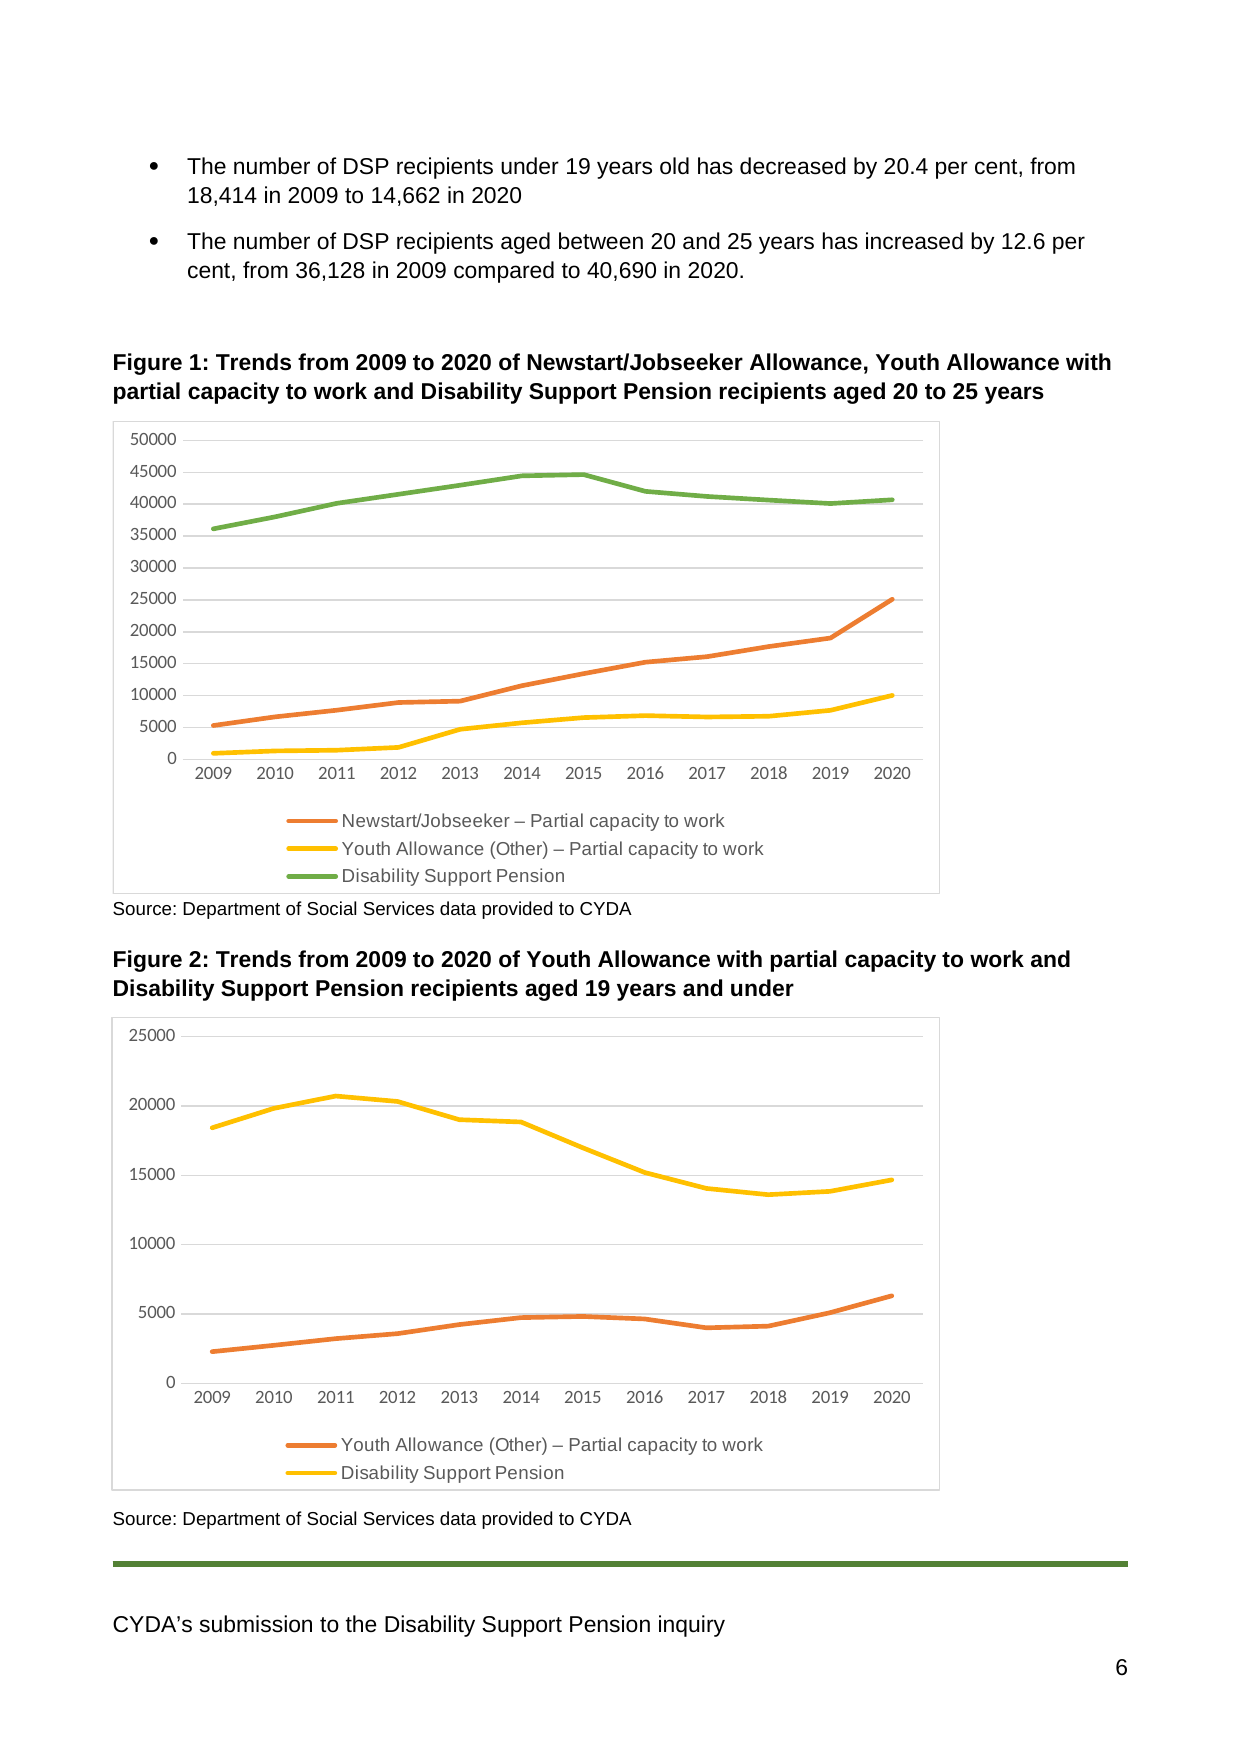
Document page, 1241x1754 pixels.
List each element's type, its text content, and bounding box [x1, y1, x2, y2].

list The number of DSP recipients under 19 years old has decreased by 20.4 per cent, from 18,414 in 2009 to 14,662 in 2020 [150, 150, 1128, 208]
text Figure 1: Trends from 2009 to 2020 of Newstart/Jobseeker Allowance, Youth Allowance with partial capacity to work and Disability Support Pension recipients aged 20 to 25 years [112, 346, 1128, 404]
list The number of DSP recipients aged between 20 and 25 years has increased by 12.6 per cent, from 36,128 in 2009 compared to 40,690 in 2020. [150, 225, 1128, 283]
text Figure 2: Trends from 2009 to 2020 of Youth Allowance with partial capacity to work and Disability Support Pension recipients aged 19 years and under [112, 943, 1128, 1001]
text Source: Department of Social Services data provided to CYDA [112, 421, 1128, 919]
text Source: Department of Social Services data provided to CYDA [112, 1018, 1128, 1529]
